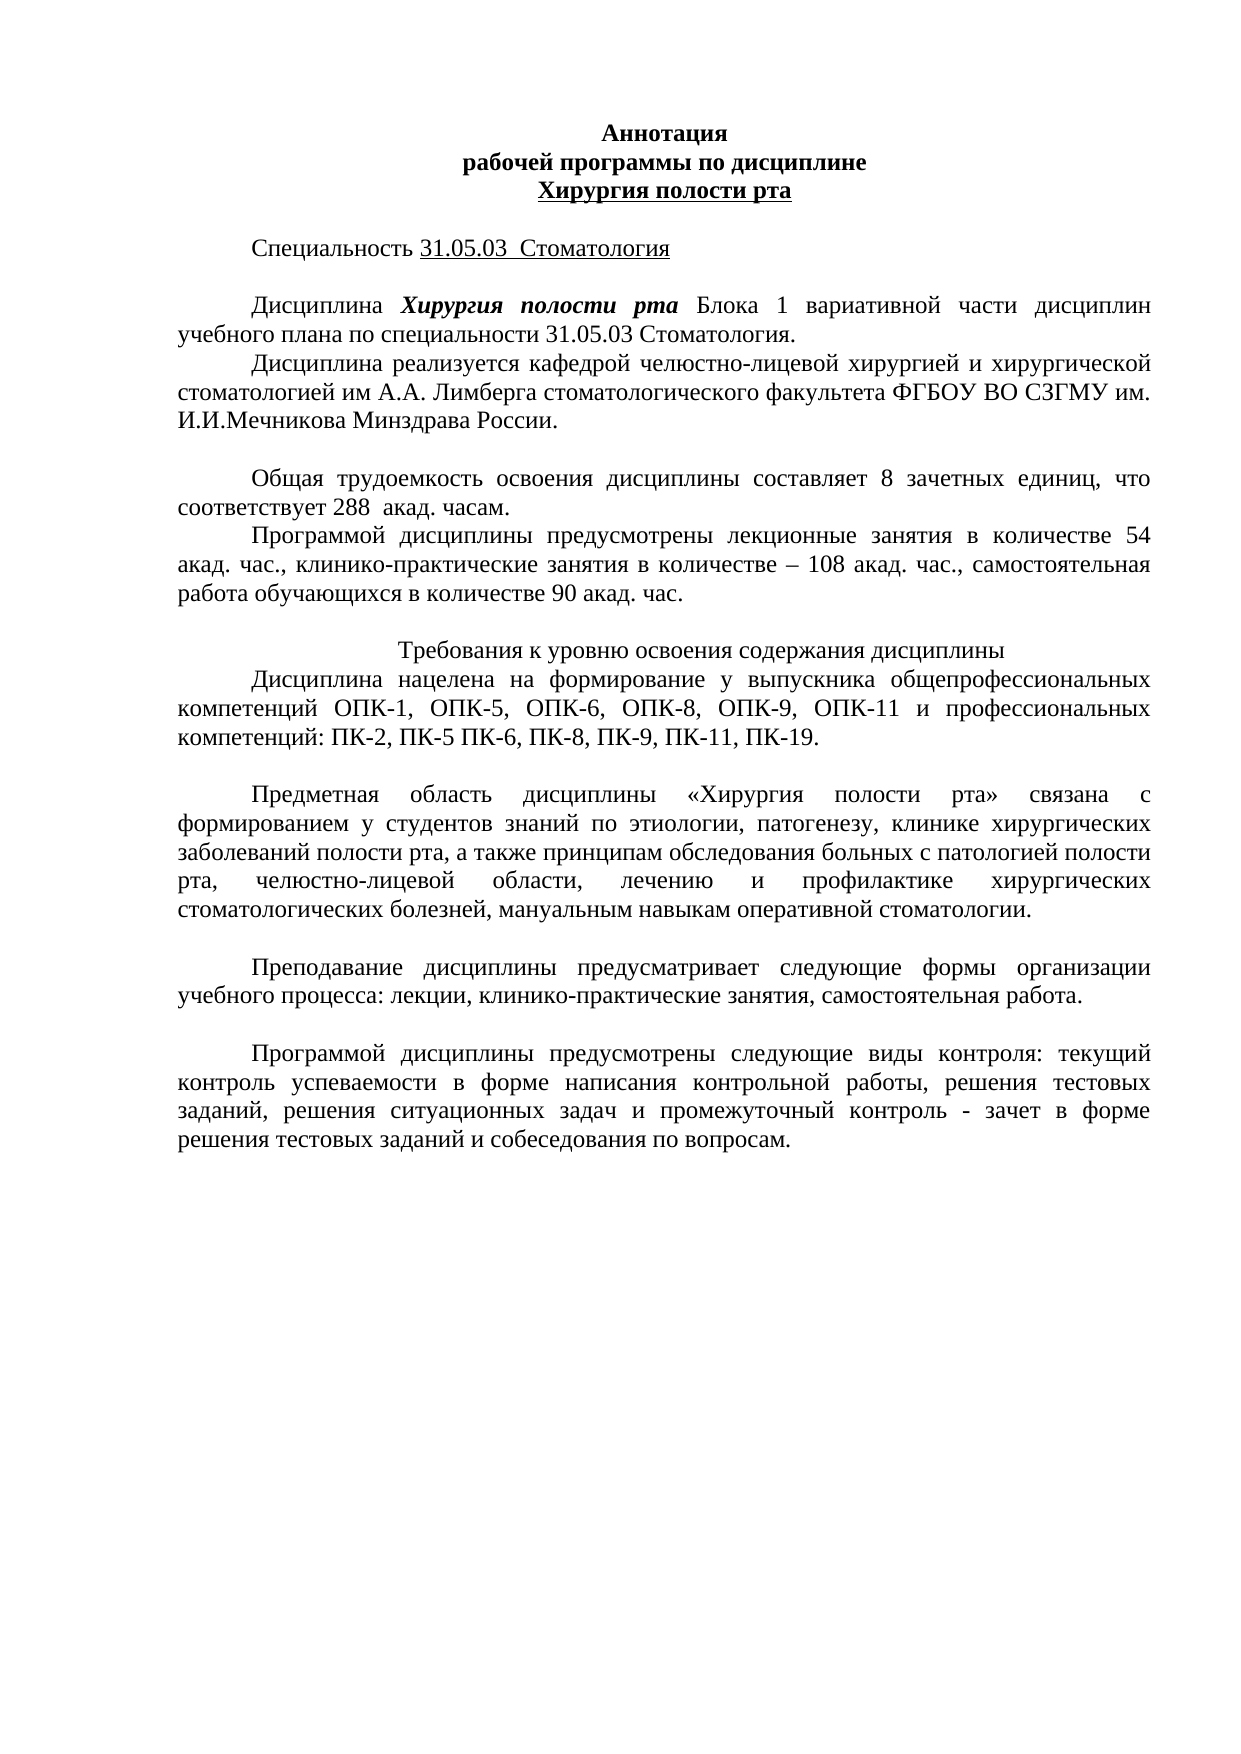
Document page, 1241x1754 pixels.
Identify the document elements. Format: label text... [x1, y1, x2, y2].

text Программой дисциплины предусмотрены следующие виды контроля: текущий контроль успеваемости в форме написания контрольной работы, решения тестовых заданий, решения ситуационных задач и промежуточный контроль - зачет в форме решения тестовых заданий и собеседования по вопросам. [177, 1038, 1152, 1153]
text Программой дисциплины предусмотрены лекционные занятия в количестве 54 акад. час., клинико-практические занятия в количестве – 108 акад. час., самостоятельная работа обучающихся в количестве 90 акад. час. [177, 521, 1152, 607]
text рабочей программы по дисциплине [177, 147, 1152, 176]
text Дисциплина реализуется кафедрой челюстно-лицевой хирургией и хирургической стоматологией им А.А. Лимберга стоматологического факультета ФГБОУ ВО СЗГМУ им. И.И.Мечникова Минздрава России. [177, 348, 1152, 434]
text Аннотация [177, 118, 1152, 147]
text Дисциплина нацелена на формирование у выпускника общепрофессиональных компетенций ОПК-1, ОПК-5, ОПК-6, ОПК-8, ОПК-9, ОПК-11 и профессиональных компетенций: ПК-2, ПК-5 ПК-6, ПК-8, ПК-9, ПК-11, ПК-19. [177, 664, 1152, 751]
text Предметная область дисциплины «Хирургия полости рта» связана с формированием у студентов знаний по этиологии, патогенезу, клинике хирургических заболеваний полости рта, а также принципам обследования больных с патологией полости рта, челюстно-лицевой области, лечению и профилактике хирургических стоматологических болезней, мануальным навыкам оперативной стоматологии. [177, 779, 1152, 923]
text Требования к уровню освоения содержания дисциплины [177, 636, 1152, 664]
text Дисциплина Хирургия полости рта Блока 1 вариативной части дисциплин учебного плана по специальности 31.05.03 Стоматология. [177, 291, 1152, 348]
text Хирургия полости рта [177, 176, 1152, 204]
text Преподавание дисциплины предусматривает следующие формы организации учебного процесса: лекции, клинико-практические занятия, самостоятельная работа. [177, 952, 1152, 1009]
text Специальность 31.05.03 Стоматология [177, 233, 1152, 262]
text Общая трудоемкость освоения дисциплины составляет 8 зачетных единиц, что соответствует 288 акад. часам. [177, 463, 1152, 521]
